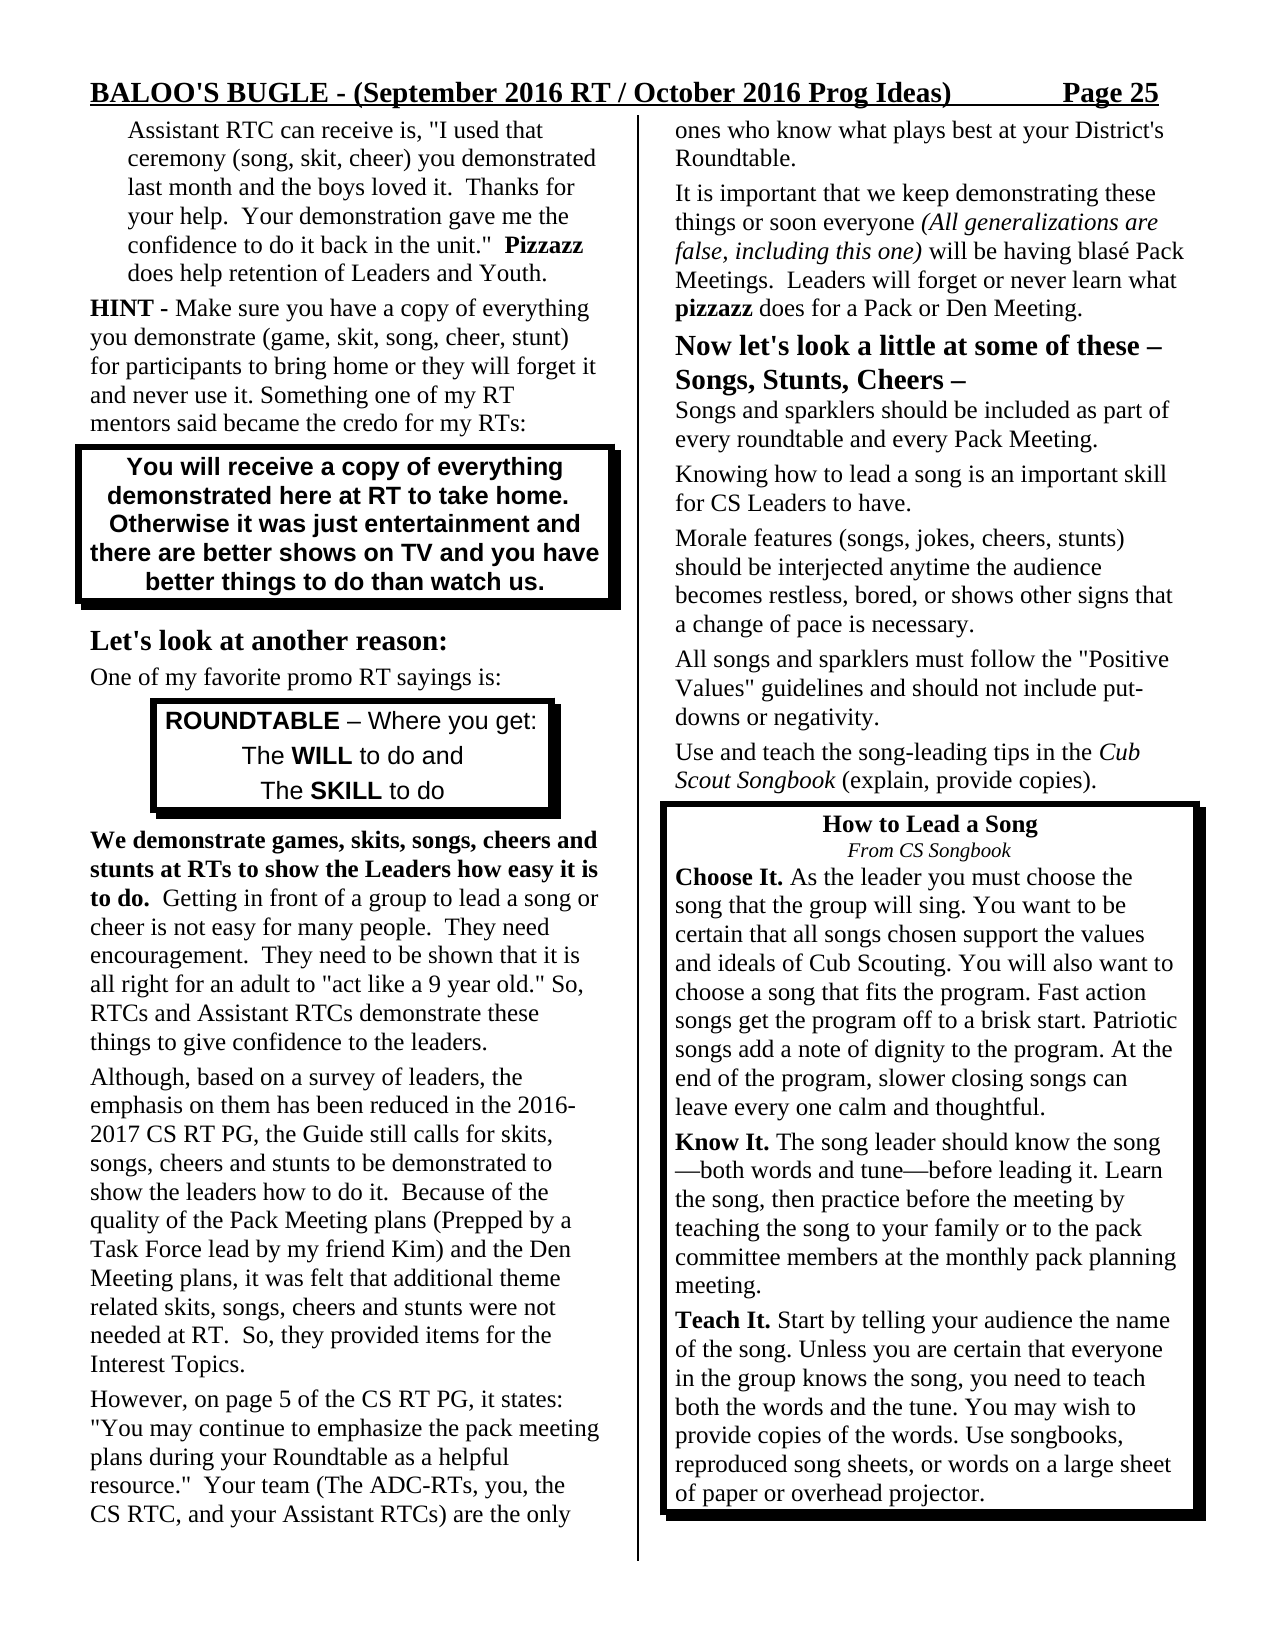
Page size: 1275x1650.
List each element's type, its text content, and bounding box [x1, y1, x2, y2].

text Know It. The song leader should know the song—both words and tune—before leading it. Learn the song, then practice before the meeting by teaching the song to your family or to the pack committee members at the monthly pack planning meeting. [667, 1118, 1193, 1297]
text Knowing how to lead a song is an important skill for CS Leaders to have. [675, 459, 1185, 517]
text Let's look at another reason: [90, 623, 600, 656]
text It is important that we keep demonstrating these things or soon everyone (All generalizations are false, including this one) will be having blasé Pack Meetings. Leaders will forget or never learn what pizzazz does for a Pack or Den Meeting. [675, 178, 1185, 322]
text All songs and sparklers must follow the "Positive Values" guidelines and should not include put-downs or negativity. [675, 644, 1185, 731]
text The WILL to do and [157, 732, 548, 767]
text Choose It. As the leader you must choose the song that the group will sing. You want to be certain that all songs chosen support the values and ideals of Cub Scouting. You will also want to choose a song that fits the program. Fast action songs get the program off to a brisk start. Patriotic songs add a note of dignity to the program. At the end of the program, slower closing songs can leave every one calm and thoughtful. [675, 862, 1185, 1118]
text However, on page 5 of the CS RT PG, it states: "You may continue to emphasize the pack meeting plans during your Roundtable as a helpful resource." Your team (The ADC-RTs, you, the CS RTC, and your Assistant RTCs) are the only ones who know what plays best at your District's Roundtable. [675, 115, 1185, 172]
text How to Lead a Song From CS Songbook [667, 807, 1193, 862]
text The SKILL to do [157, 767, 548, 807]
text You will receive a copy of everything demonstrated here at RT to take home. Otherwise it was just entertainment and there are better shows on TV and you have better things to do than watch us. [82, 450, 608, 598]
text Teach It. Start by telling your audience the name of the song. Unless you are certain that everyone in the group knows the song, you need to teach both the words and the tune. You may wish to provide copies of the words. Use songbooks, reproduced song sheets, or words on a large sheet of paper or overhead projector. [667, 1297, 1193, 1509]
text However, on page 5 of the CS RT PG, it states: "You may continue to emphasize the pack meeting plans during your Roundtable as a helpful resource." Your team (The ADC-RTs, you, the CS RTC, and your Assistant RTCs) are the only ones who know what plays best at your District's Roundtable. [90, 1384, 600, 1528]
text Use and teach the song-leading tips in the Cub Scout Songbook (explain, provide copies). [675, 737, 1185, 794]
text ROUNDTABLE – Where you get: [157, 704, 548, 732]
text HINT - Make sure you have a copy of everything you demonstrate (game, skit, song, cheer, stunt) for participants to bring home or they will forget it and never use it. Something one of my RT mentors said became the credo for my RTs: [90, 293, 600, 437]
text Now let's look a little at some of these – [675, 328, 1185, 362]
text Although, based on a survey of leaders, the emphasis on them has been reduced in the 2016-2017 CS RT PG, the Guide still calls for skits, songs, cheers and stunts to be demonstrated to show the leaders how to do it. Because of the quality of the Pack Meeting plans (Prepped by a Task Force lead by my friend Kim) and the Den Meeting plans, it was felt that additional theme related skits, songs, cheers and stunts were not needed at RT. So, they provided items for the Interest Topics. [90, 1062, 600, 1378]
text Morale features (songs, jokes, cheers, stunts) should be interjected anytime the audience becomes restless, bored, or shows other signs that a change of pace is necessary. [675, 523, 1185, 638]
text Songs, Stunts, Cheers – Songs and sparklers should be included as part of every roundtable and every Pack Meeting. [675, 362, 1185, 453]
text One of my favorite promo RT sayings is: [90, 662, 600, 691]
text We demonstrate games, skits, songs, cheers and stunts at RTs to show the Leaders how easy it is to do. Getting in front of a group to lead a song or cheer is not easy for many people. They need encouragement. They need to be shown that it is all right for an adult to "act like a 9 year old." So, RTCs and Assistant RTCs demonstrate these things to give confidence to the leaders. [90, 825, 600, 1055]
